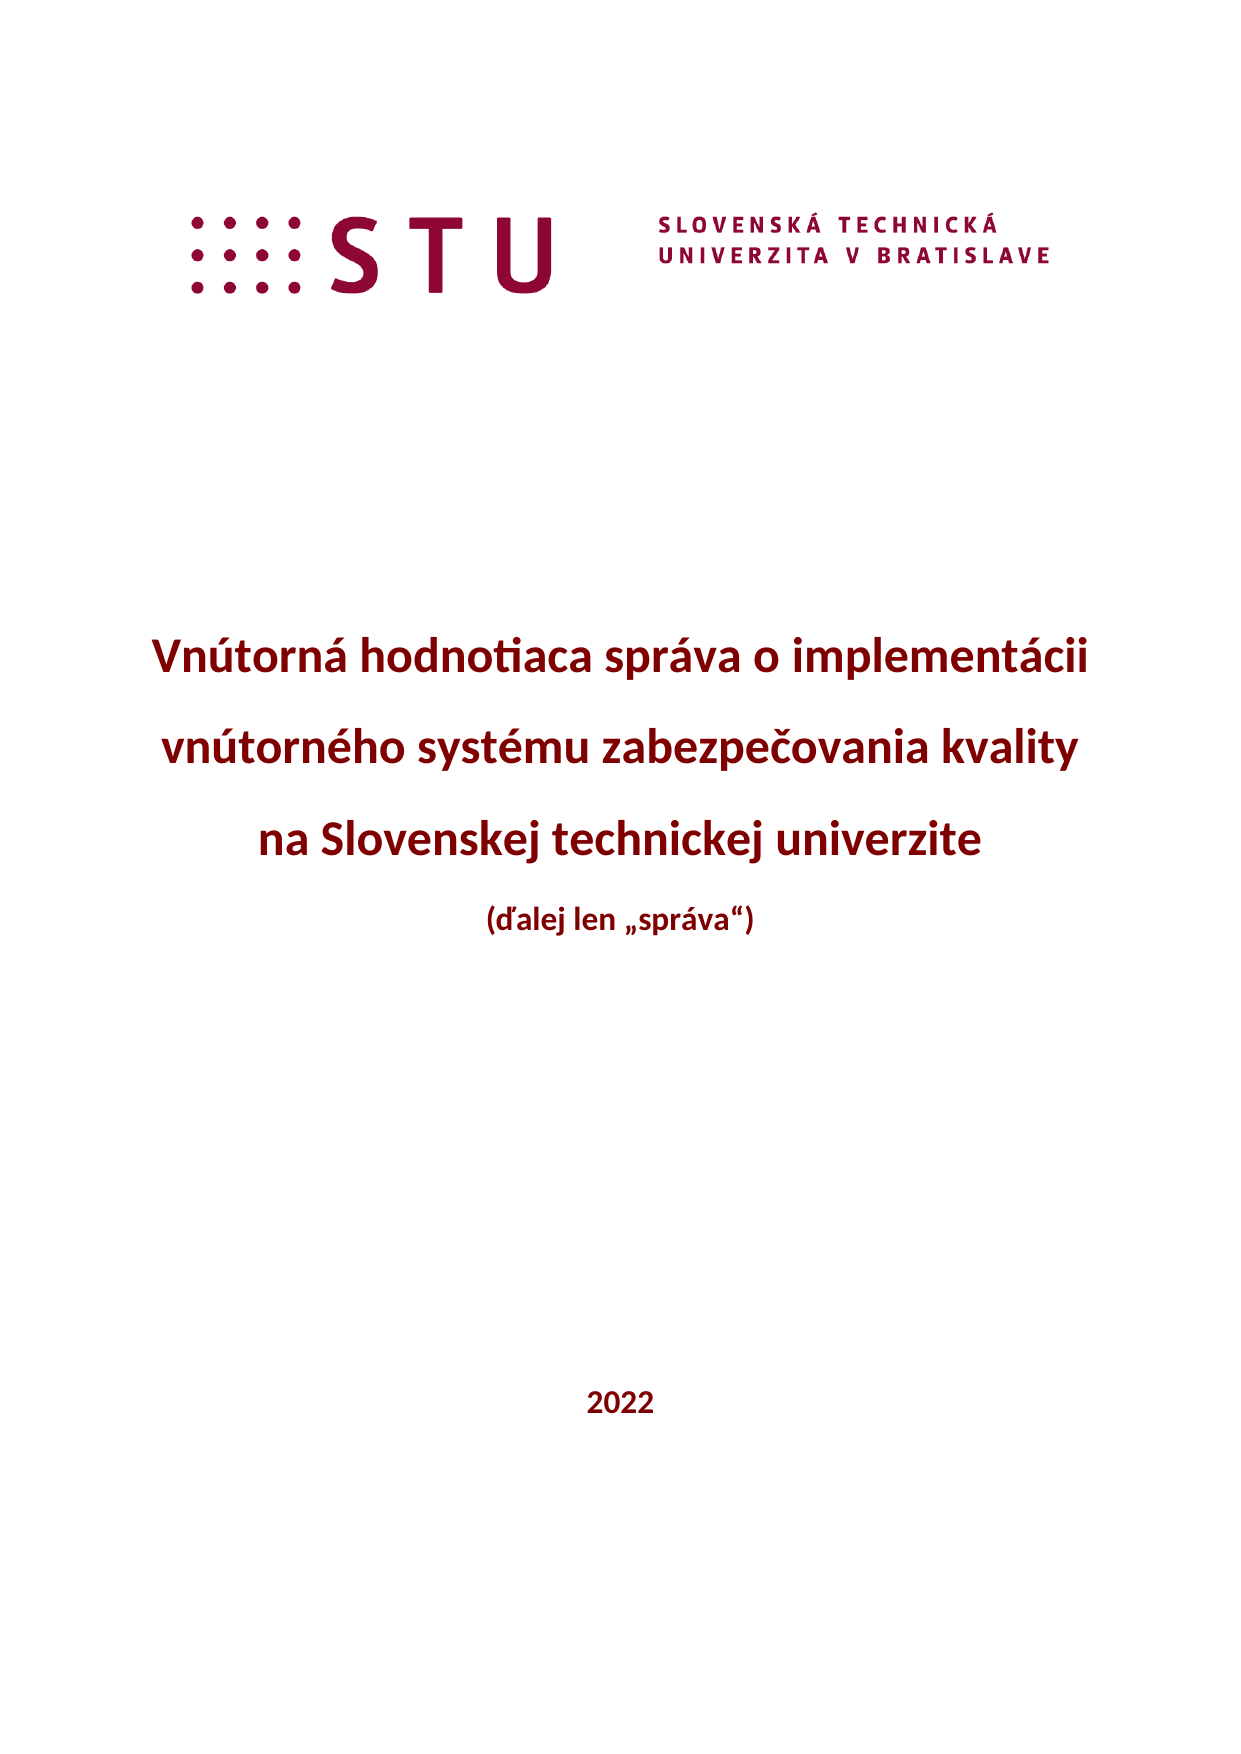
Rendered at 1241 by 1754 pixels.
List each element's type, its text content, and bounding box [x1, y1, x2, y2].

text (ďalej len „správa“) [148, 898, 1093, 939]
subtitle Vnútorná hodnotiaca správa o implementácii vnútorného systému zabezpečovania kvality na Slovenskej technickej univerzite [148, 623, 1093, 868]
text 2022 [148, 1381, 1093, 1421]
picture [147, 172, 1093, 337]
